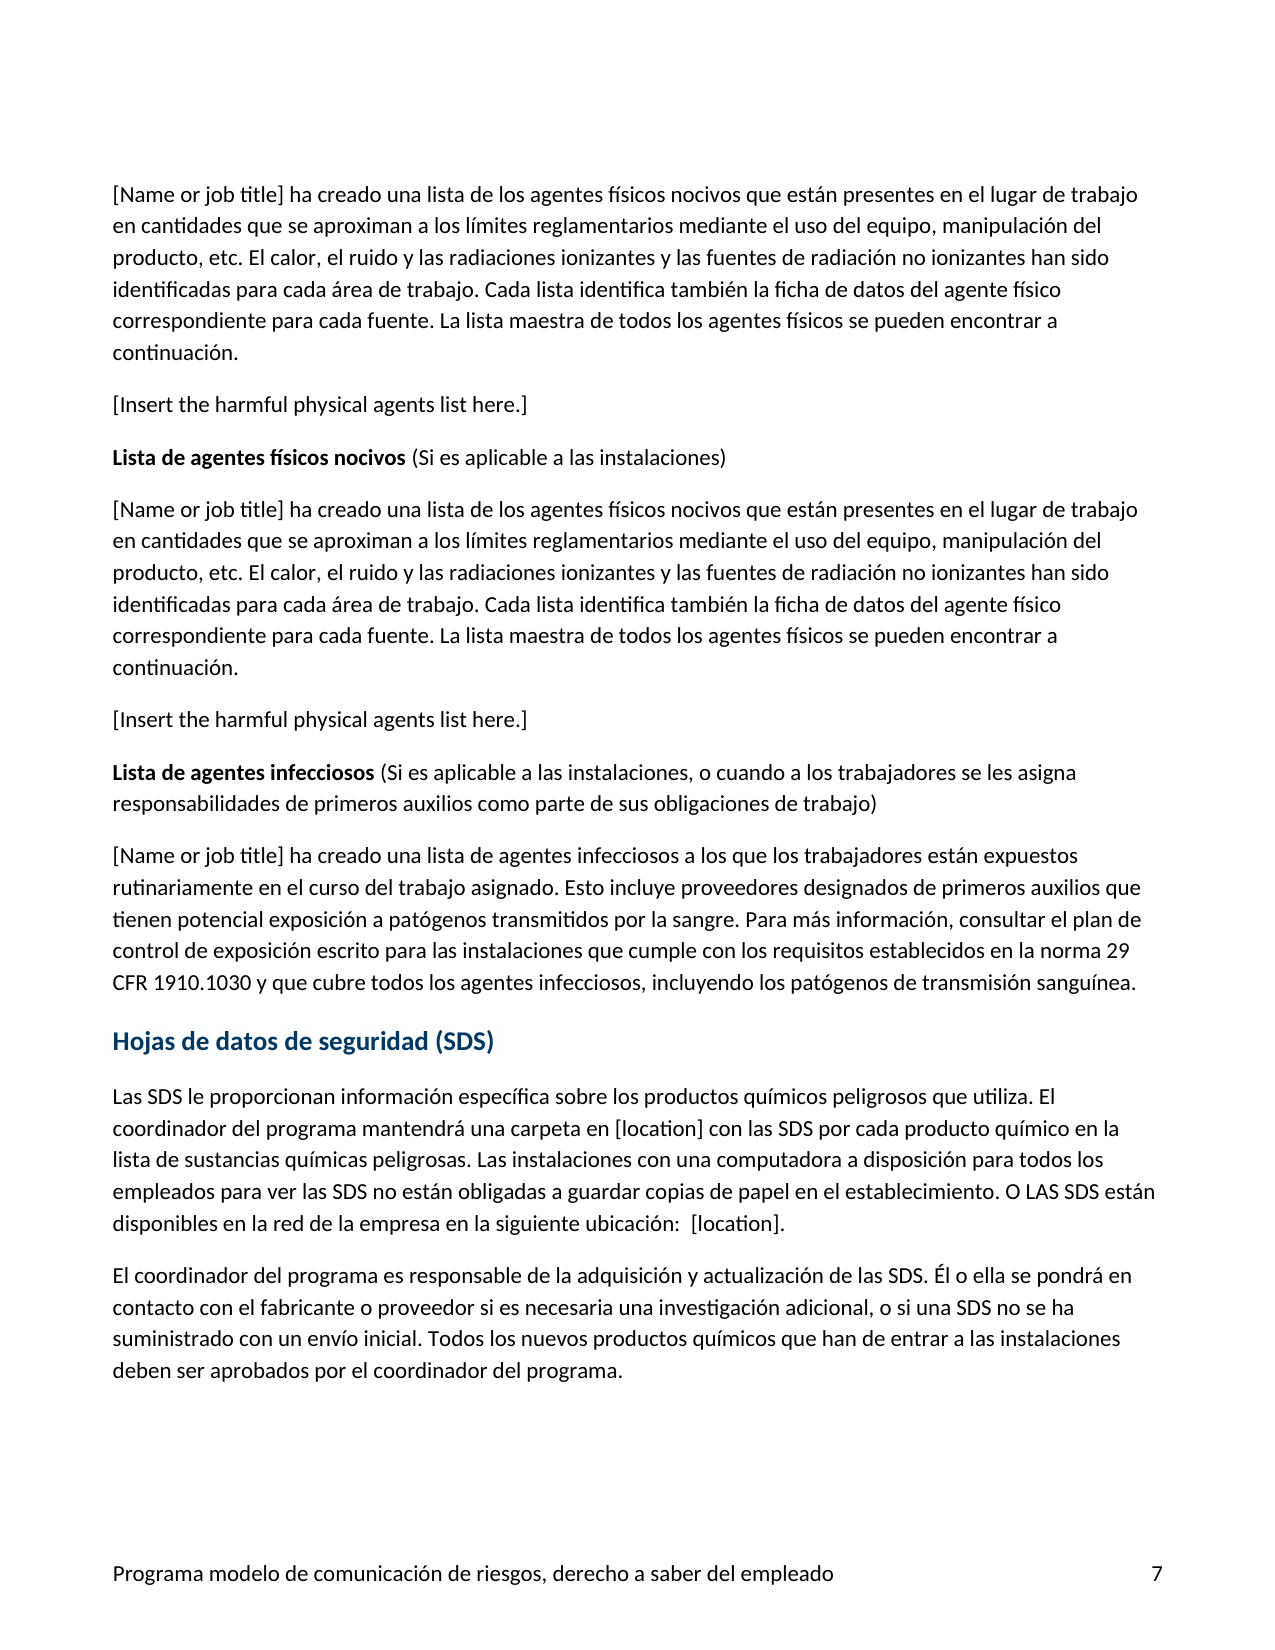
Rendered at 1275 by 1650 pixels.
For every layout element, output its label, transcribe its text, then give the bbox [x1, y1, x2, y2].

text Lista de agentes infecciosos (Si es aplicable a las instalaciones, o cuando a los trabajadores se les asigna responsabilidades de primeros auxilios como parte de sus obligaciones de trabajo) [112, 758, 1162, 817]
subtitle Hojas de datos de seguridad (SDS) [112, 1024, 1162, 1057]
text [Name or job title] ha creado una lista de los agentes físicos nocivos que están presentes en el lugar de trabajo en cantidades que se aproximan a los límites reglamentarios mediante el uso del equipo, manipulación del producto, etc. El calor, el ruido y las radiaciones ionizantes y las fuentes de radiación no ionizantes han sido identificadas para cada área de trabajo. Cada lista identifica también la ficha de datos del agente físico correspondiente para cada fuente. La lista maestra de todos los agentes físicos se pueden encontrar a continuación. [112, 495, 1162, 681]
text [Insert the harmful physical agents list here.] [112, 705, 1162, 733]
text Las SDS le proporcionan información específica sobre los productos químicos peligrosos que utiliza. El coordinador del programa mantendrá una carpeta en [location] con las SDS por cada producto químico en la lista de sustancias químicas peligrosas. Las instalaciones con una computadora a disposición para todos los empleados para ver las SDS no están obligadas a guardar copias de papel en el establecimiento. O LAS SDS están disponibles en la red de la empresa en la siguiente ubicación: [location]. [112, 1082, 1162, 1237]
text [Insert the harmful physical agents list here.] [112, 390, 1162, 418]
text El coordinador del programa es responsable de la adquisición y actualización de las SDS. Él o ella se pondrá en contacto con el fabricante o proveedor si es necesaria una investigación adicional, o si una SDS no se ha suministrado con un envío inicial. Todos los nuevos productos químicos que han de entrar a las instalaciones deben ser aprobados por el coordinador del programa. [112, 1261, 1162, 1384]
text [Name or job title] ha creado una lista de agentes infecciosos a los que los trabajadores están expuestos rutinariamente en el curso del trabajo asignado. Esto incluye proveedores designados de primeros auxilios que tienen potencial exposición a patógenos transmitidos por la sangre. Para más información, consultar el plan de control de exposición escrito para las instalaciones que cumple con los requisitos establecidos en la norma 29 CFR 1910.1030 y que cubre todos los agentes infecciosos, incluyendo los patógenos de transmisión sanguínea. [112, 842, 1162, 996]
text [Name or job title] ha creado una lista de los agentes físicos nocivos que están presentes en el lugar de trabajo en cantidades que se aproximan a los límites reglamentarios mediante el uso del equipo, manipulación del producto, etc. El calor, el ruido y las radiaciones ionizantes y las fuentes de radiación no ionizantes han sido identificadas para cada área de trabajo. Cada lista identifica también la ficha de datos del agente físico correspondiente para cada fuente. La lista maestra de todos los agentes físicos se pueden encontrar a continuación. [112, 180, 1162, 366]
text Lista de agentes físicos nocivos (Si es aplicable a las instalaciones) [112, 443, 1162, 471]
